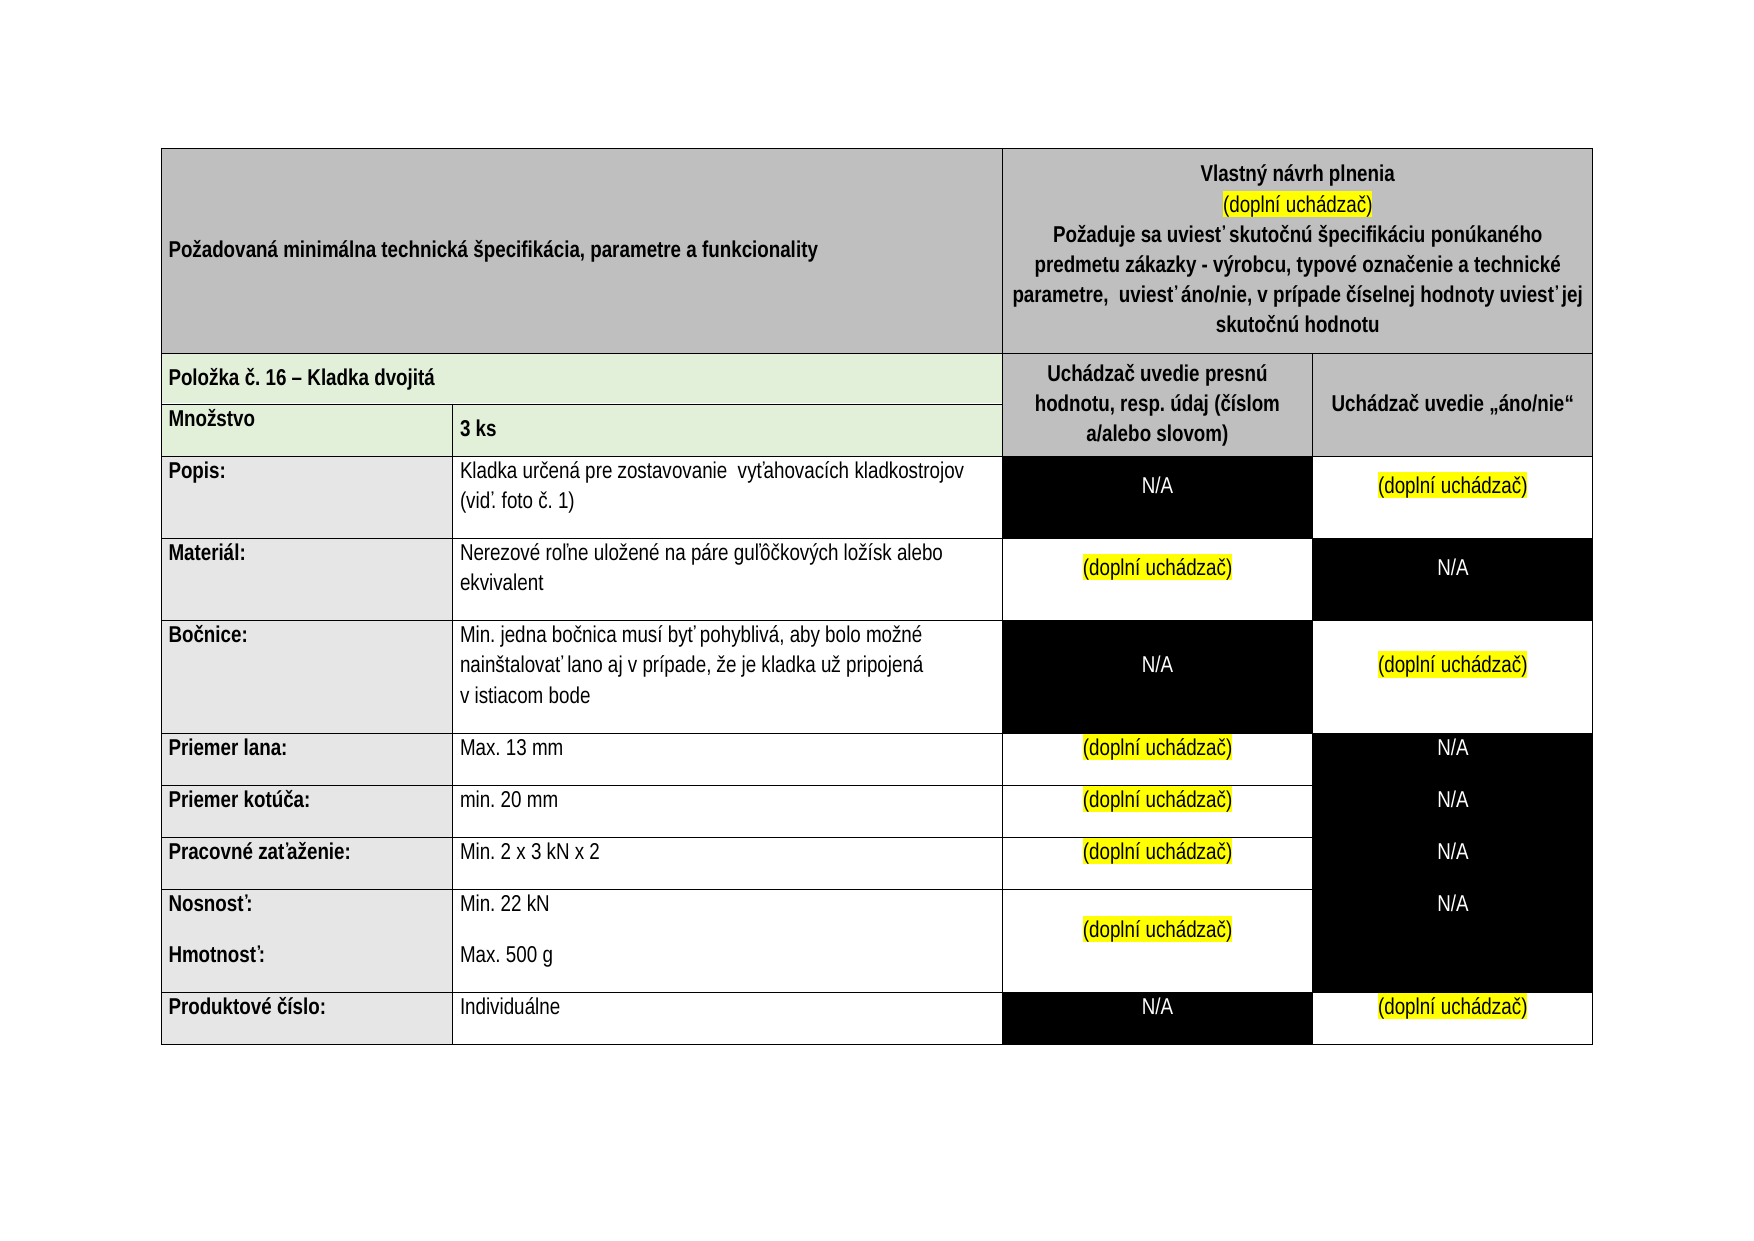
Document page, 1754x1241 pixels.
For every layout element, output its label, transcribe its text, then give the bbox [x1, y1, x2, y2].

table_cell Popis: [162, 457, 452, 538]
table_cell N/A [1003, 993, 1312, 1044]
table_cell Nerezové roľne uložené na páre guľôčkových ložísk alebo ekvivalent [453, 539, 1002, 620]
table_cell min. 20 mm [453, 786, 1002, 837]
table_cell (doplní uchádzač) [1313, 621, 1592, 733]
table_cell (doplní uchádzač) [1313, 457, 1592, 538]
table_cell 3 ks [453, 405, 1002, 456]
table_cell (doplní uchádzač) [1003, 786, 1312, 837]
table_cell N/A [1313, 539, 1592, 620]
table_cell Individuálne [453, 993, 1002, 1044]
table_cell N/A [1313, 890, 1592, 992]
table_cell Bočnice: [162, 621, 452, 733]
table_cell Uchádzač uvedie presnú hodnotu, resp. údaj (číslom a/alebo slovom) [1003, 354, 1312, 456]
table_cell Min. 22 kN Max. 500 g [453, 890, 1002, 992]
table_cell Min. 2 x 3 kN x 2 [453, 838, 1002, 889]
table_cell N/A [1003, 457, 1312, 538]
table_cell Množstvo [162, 405, 452, 456]
table_cell N/A [1313, 838, 1592, 889]
table_cell Materiál: [162, 539, 452, 620]
table_cell N/A [1313, 734, 1592, 785]
table_cell Kladka určená pre zostavovanie vyťahovacích kladkostrojov (viď. foto č. 1) [453, 457, 1002, 538]
table_cell Uchádzač uvedie „áno/nie“ [1313, 354, 1592, 456]
table_cell Max. 13 mm [453, 734, 1002, 785]
table_cell (doplní uchádzač) [1003, 890, 1312, 992]
table_header Vlastný návrh plnenia (doplní uchádzač) Požaduje sa uviesť skutočnú špecifikáciu ponúkaného predmetu zákazky - výrobcu, typové označenie a technické parametre, uviesť áno/nie, v prípade číselnej hodnoty uviesť jej skutočnú hodnotu [1003, 149, 1592, 353]
table_cell Položka č. 16 – Kladka dvojitá [162, 354, 1002, 403]
table_cell (doplní uchádzač) [1003, 734, 1312, 785]
table_cell Produktové číslo: [162, 993, 452, 1044]
table_cell (doplní uchádzač) [1003, 539, 1312, 620]
table_cell N/A [1003, 621, 1312, 733]
table_cell Priemer lana: [162, 734, 452, 785]
table_header Požadovaná minimálna technická špecifikácia, parametre a funkcionality [162, 149, 1002, 353]
table_cell Nosnosť: Hmotnosť: [162, 890, 452, 992]
table_cell (doplní uchádzač) [1003, 838, 1312, 889]
table_cell Priemer kotúča: [162, 786, 452, 837]
table_cell Pracovné zaťaženie: [162, 838, 452, 889]
table_cell Min. jedna bočnica musí byť pohyblivá, aby bolo možné nainštalovať lano aj v prípade, že je kladka už pripojená v istiacom bode [453, 621, 1002, 733]
table_cell N/A [1313, 786, 1592, 837]
table_cell (doplní uchádzač) [1313, 993, 1592, 1044]
